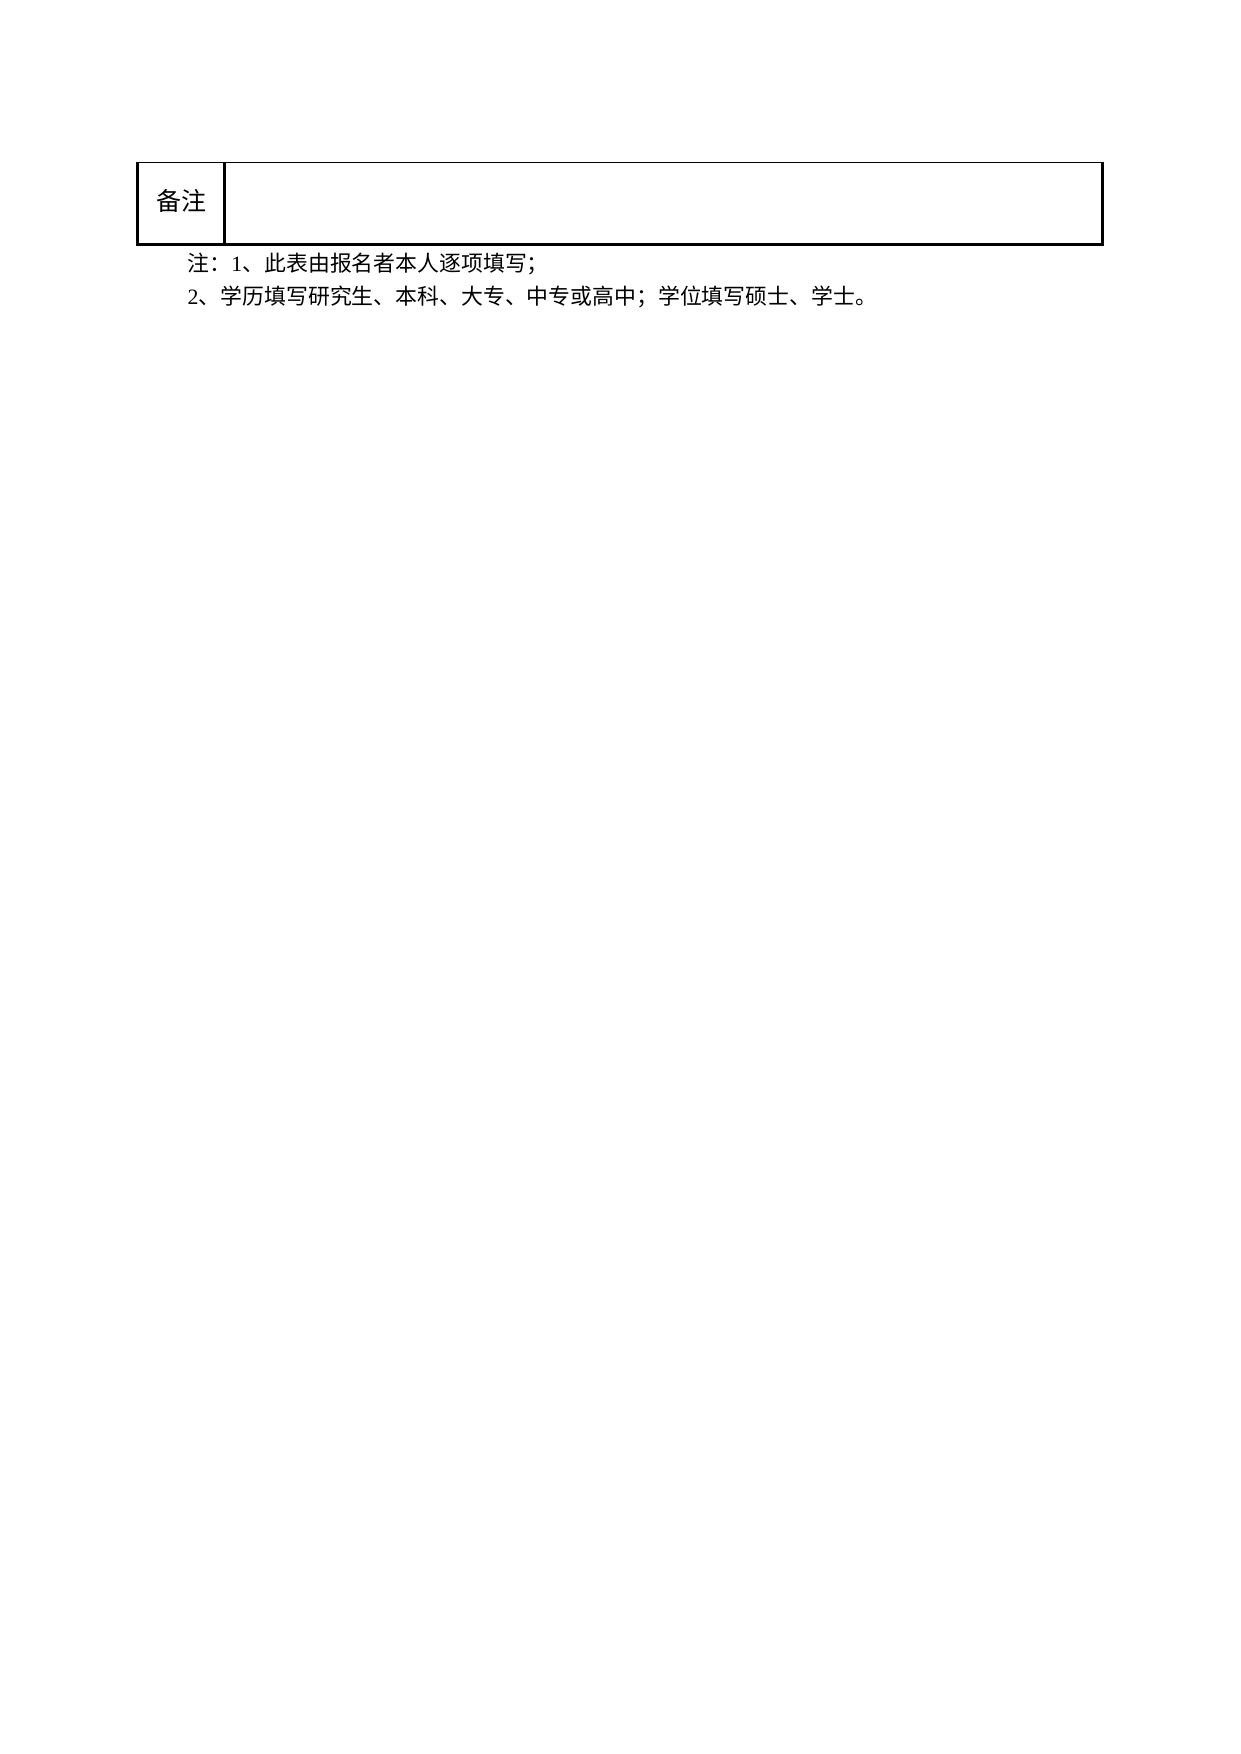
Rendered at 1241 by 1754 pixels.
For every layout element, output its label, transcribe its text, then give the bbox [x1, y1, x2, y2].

text 注：1、此表由报名者本人逐项填写； [187, 246, 1053, 278]
table_cell 备注 [139, 163, 223, 243]
table_cell [226, 163, 1101, 243]
text 2、学历填写研究生、本科、大专、中专或高中；学位填写硕士、学士。 [187, 278, 1053, 311]
